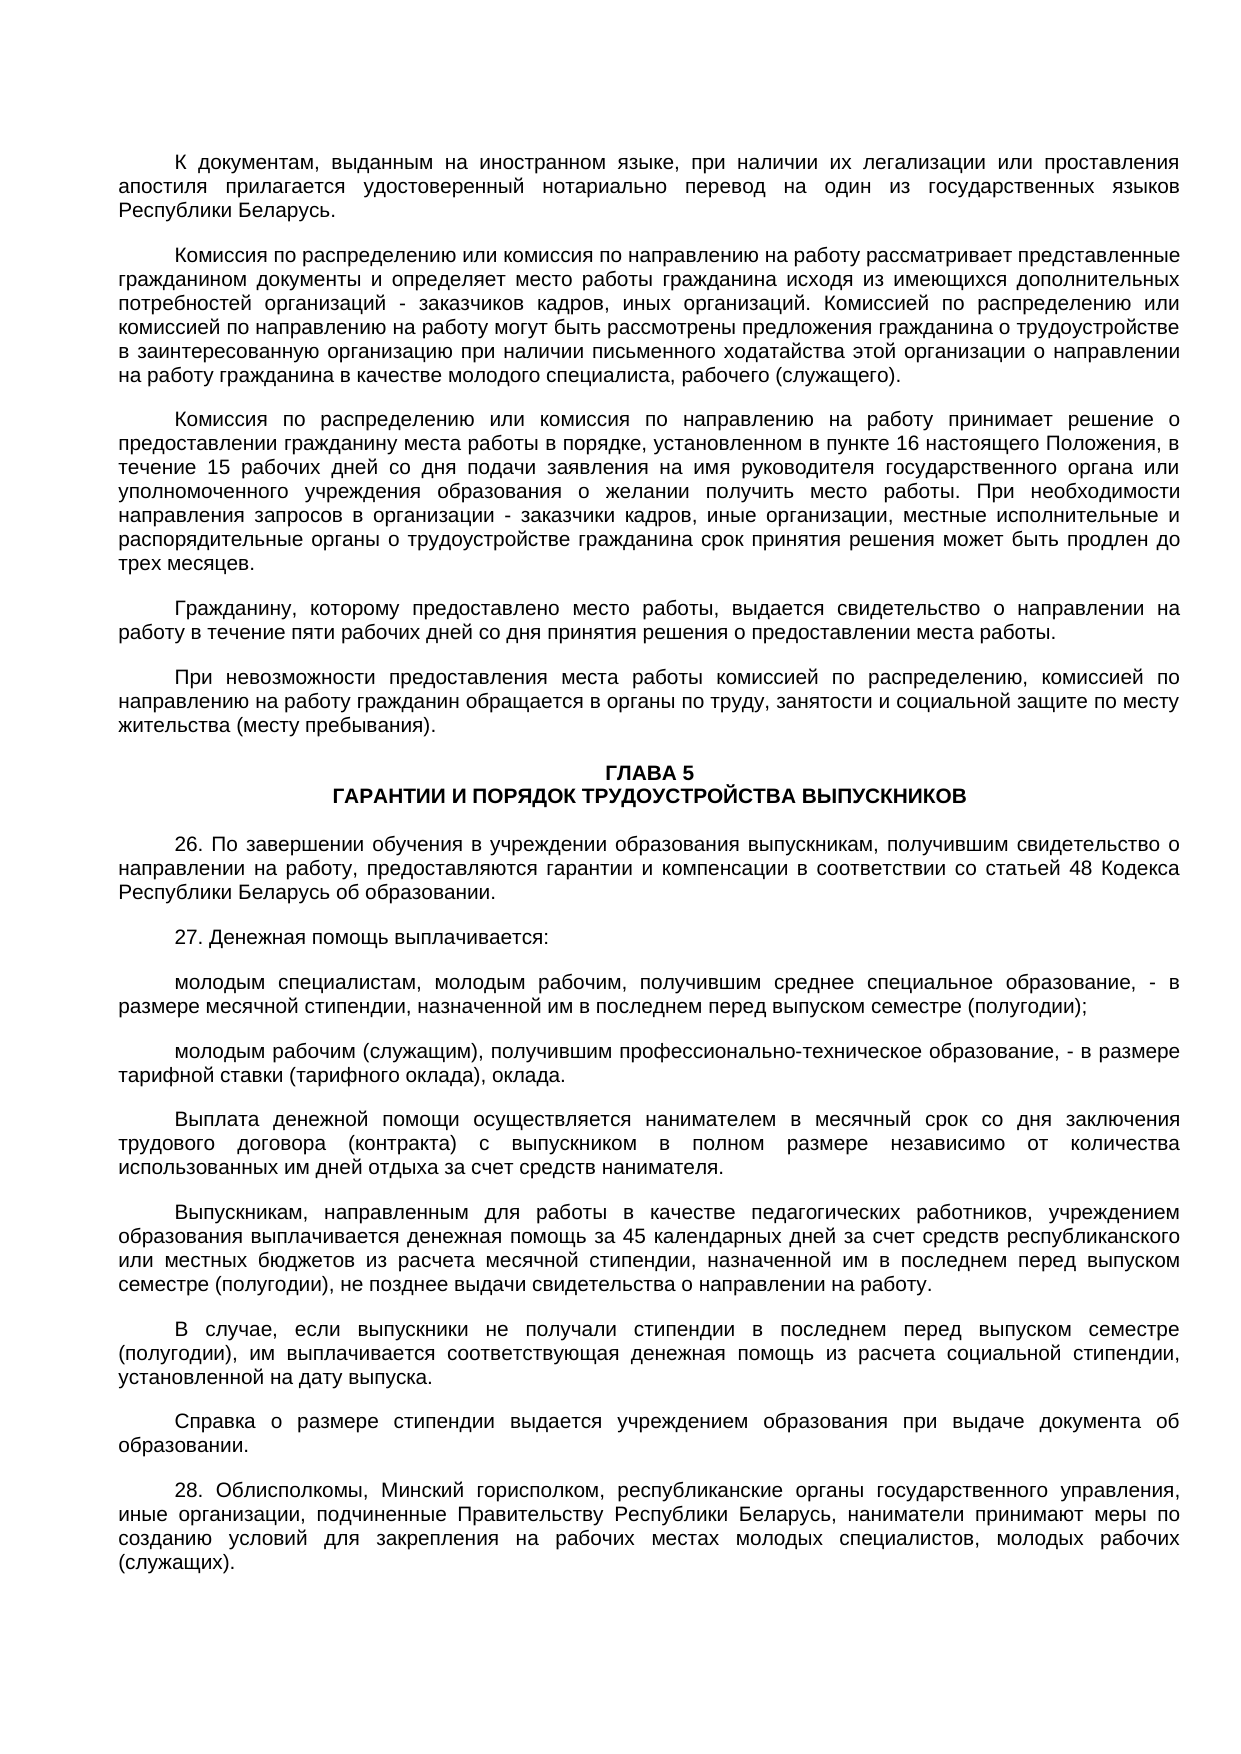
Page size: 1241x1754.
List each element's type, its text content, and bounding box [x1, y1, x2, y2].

text Гражданину, которому предоставлено место работы, выдается свидетельство о направлении на работу в течение пяти рабочих дней со дня принятия решения о предоставлении места работы. [118, 596, 1181, 644]
text молодым рабочим (служащим), получившим профессионально-техническое образование, - в размере тарифной ставки (тарифного оклада), оклада. [118, 1038, 1181, 1086]
text К документам, выданным на иностранном языке, при наличии их легализации или проставления апостиля прилагается удостоверенный нотариально перевод на один из государственных языков Республики Беларусь. [118, 150, 1181, 222]
text ГЛАВА 5 [118, 760, 1181, 784]
text Справка о размере стипендии выдается учреждением образования при выдаче документа об образовании. [118, 1409, 1181, 1457]
text 26. По завершении обучения в учреждении образования выпускникам, получившим свидетельство о направлении на работу, предоставляются гарантии и компенсации в соответствии со статьей 48 Кодекса Республики Беларусь об образовании. [118, 832, 1181, 904]
text Комиссия по распределению или комиссия по направлению на работу принимает решение о предоставлении гражданину места работы в порядке, установленном в пункте 16 настоящего Положения, в течение 15 рабочих дней со дня подачи заявления на имя руководителя государственного органа или уполномоченного учреждения образования о желании получить место работы. При необходимости направления запросов в организации - заказчики кадров, иные организации, местные исполнительные и распорядительные органы о трудоустройстве гражданина срок принятия решения может быть продлен до трех месяцев. [118, 407, 1181, 575]
text 28. Облисполкомы, Минский горисполком, республиканские органы государственного управления, иные организации, подчиненные Правительству Республики Беларусь, наниматели принимают меры по созданию условий для закрепления на рабочих местах молодых специалистов, молодых рабочих (служащих). [118, 1478, 1181, 1574]
text Выплата денежной помощи осуществляется нанимателем в месячный срок со дня заключения трудового договора (контракта) с выпускником в полном размере независимо от количества использованных им дней отдыха за счет средств нанимателя. [118, 1107, 1181, 1179]
text Выпускникам, направленным для работы в качестве педагогических работников, учреждением образования выплачивается денежная помощь за 45 календарных дней за счет средств республиканского или местных бюджетов из расчета месячной стипендии, назначенной им в последнем перед выпуском семестре (полугодии), не позднее выдачи свидетельства о направлении на работу. [118, 1200, 1181, 1296]
text молодым специалистам, молодым рабочим, получившим среднее специальное образование, - в размере месячной стипендии, назначенной им в последнем перед выпуском семестре (полугодии); [118, 970, 1181, 1018]
text 27. Денежная помощь выплачивается: [118, 925, 1181, 949]
text При невозможности предоставления места работы комиссией по распределению, комиссией по направлению на работу гражданин обращается в органы по труду, занятости и социальной защите по месту жительства (месту пребывания). [118, 664, 1181, 736]
text Комиссия по распределению или комиссия по направлению на работу рассматривает представленные гражданином документы и определяет место работы гражданина исходя из имеющихся дополнительных потребностей организаций - заказчиков кадров, иных организаций. Комиссией по распределению или комиссией по направлению на работу могут быть рассмотрены предложения гражданина о трудоустройстве в заинтересованную организацию при наличии письменного ходатайства этой организации о направлении на работу гражданина в качестве молодого специалиста, рабочего (служащего). [118, 243, 1181, 386]
text ГАРАНТИИ И ПОРЯДОК ТРУДОУСТРОЙСТВА ВЫПУСКНИКОВ [118, 784, 1181, 808]
text В случае, если выпускники не получали стипендии в последнем перед выпуском семестре (полугодии), им выплачивается соответствующая денежная помощь из расчета социальной стипендии, установленной на дату выпуска. [118, 1317, 1181, 1388]
